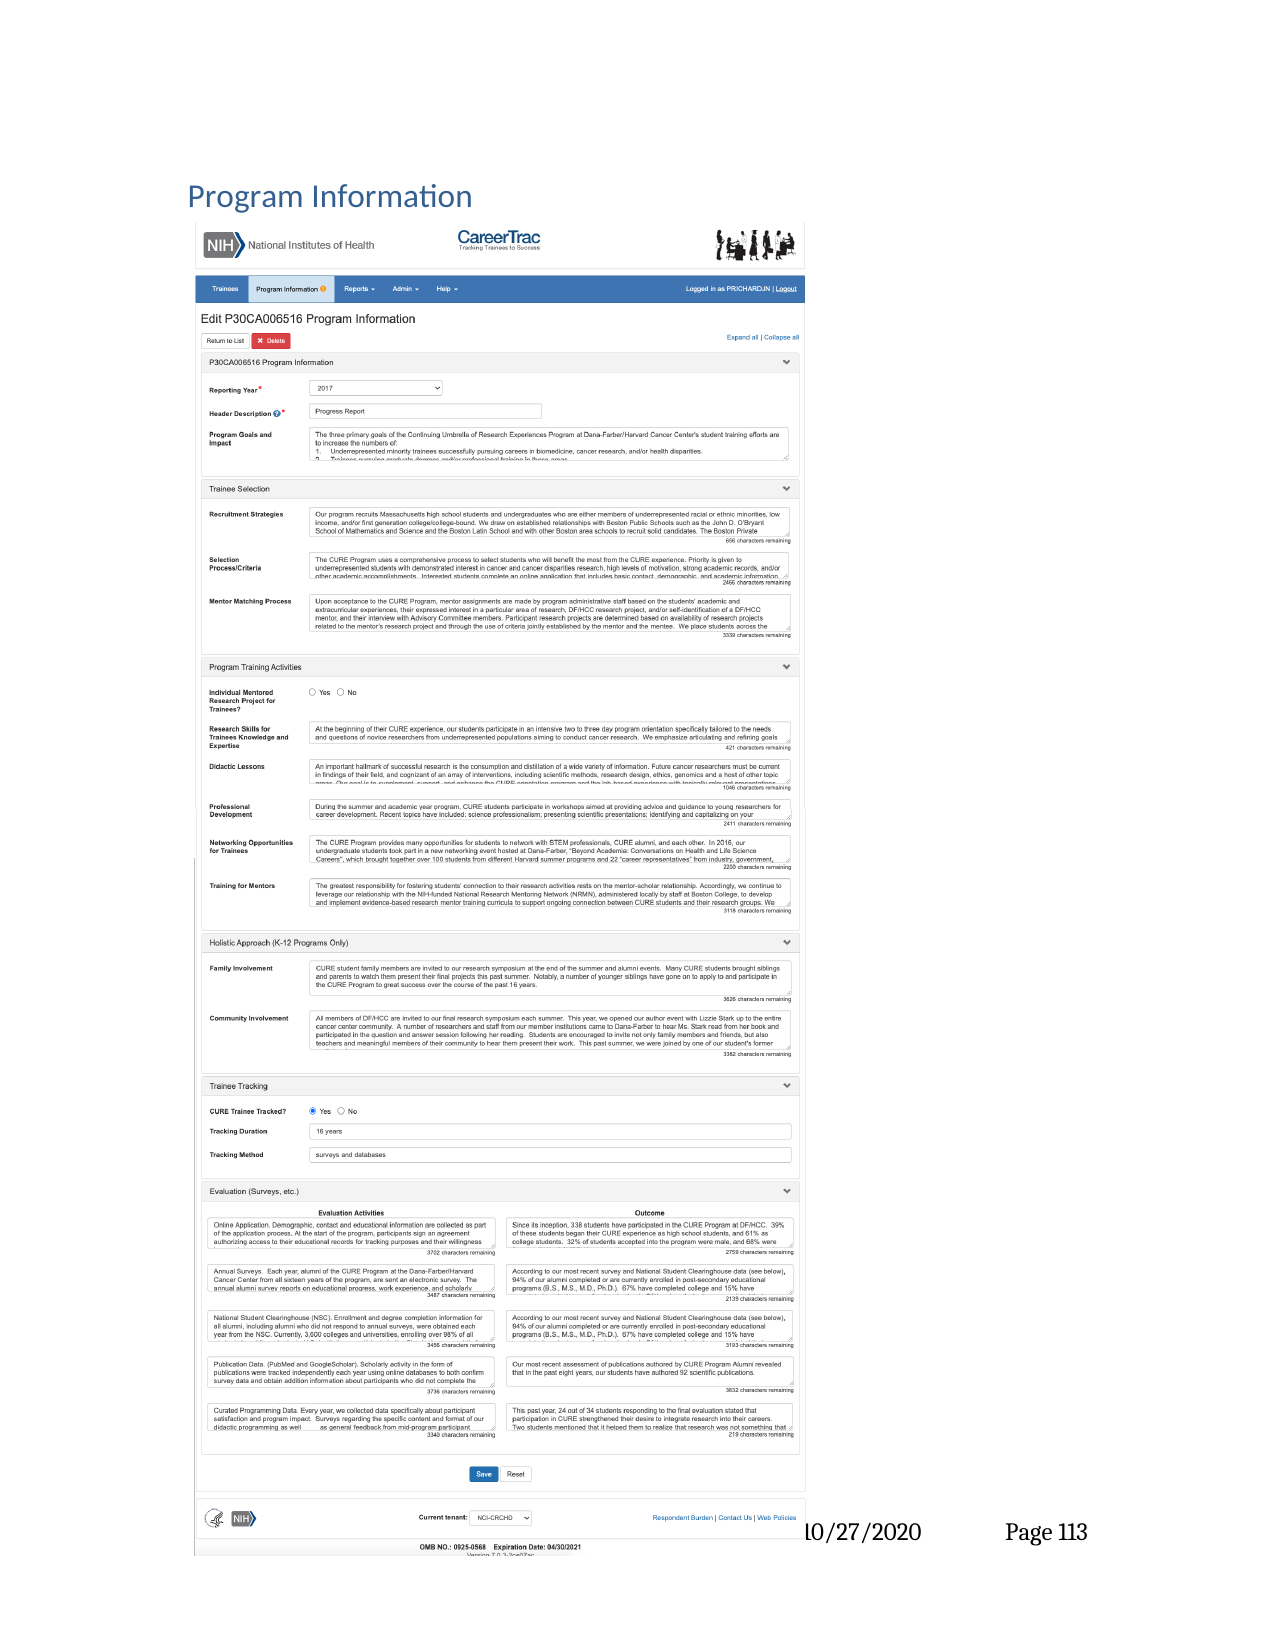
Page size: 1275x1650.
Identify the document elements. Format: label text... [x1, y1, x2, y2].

picture [193, 222, 806, 1556]
subtitle Program Information [187, 175, 1087, 216]
